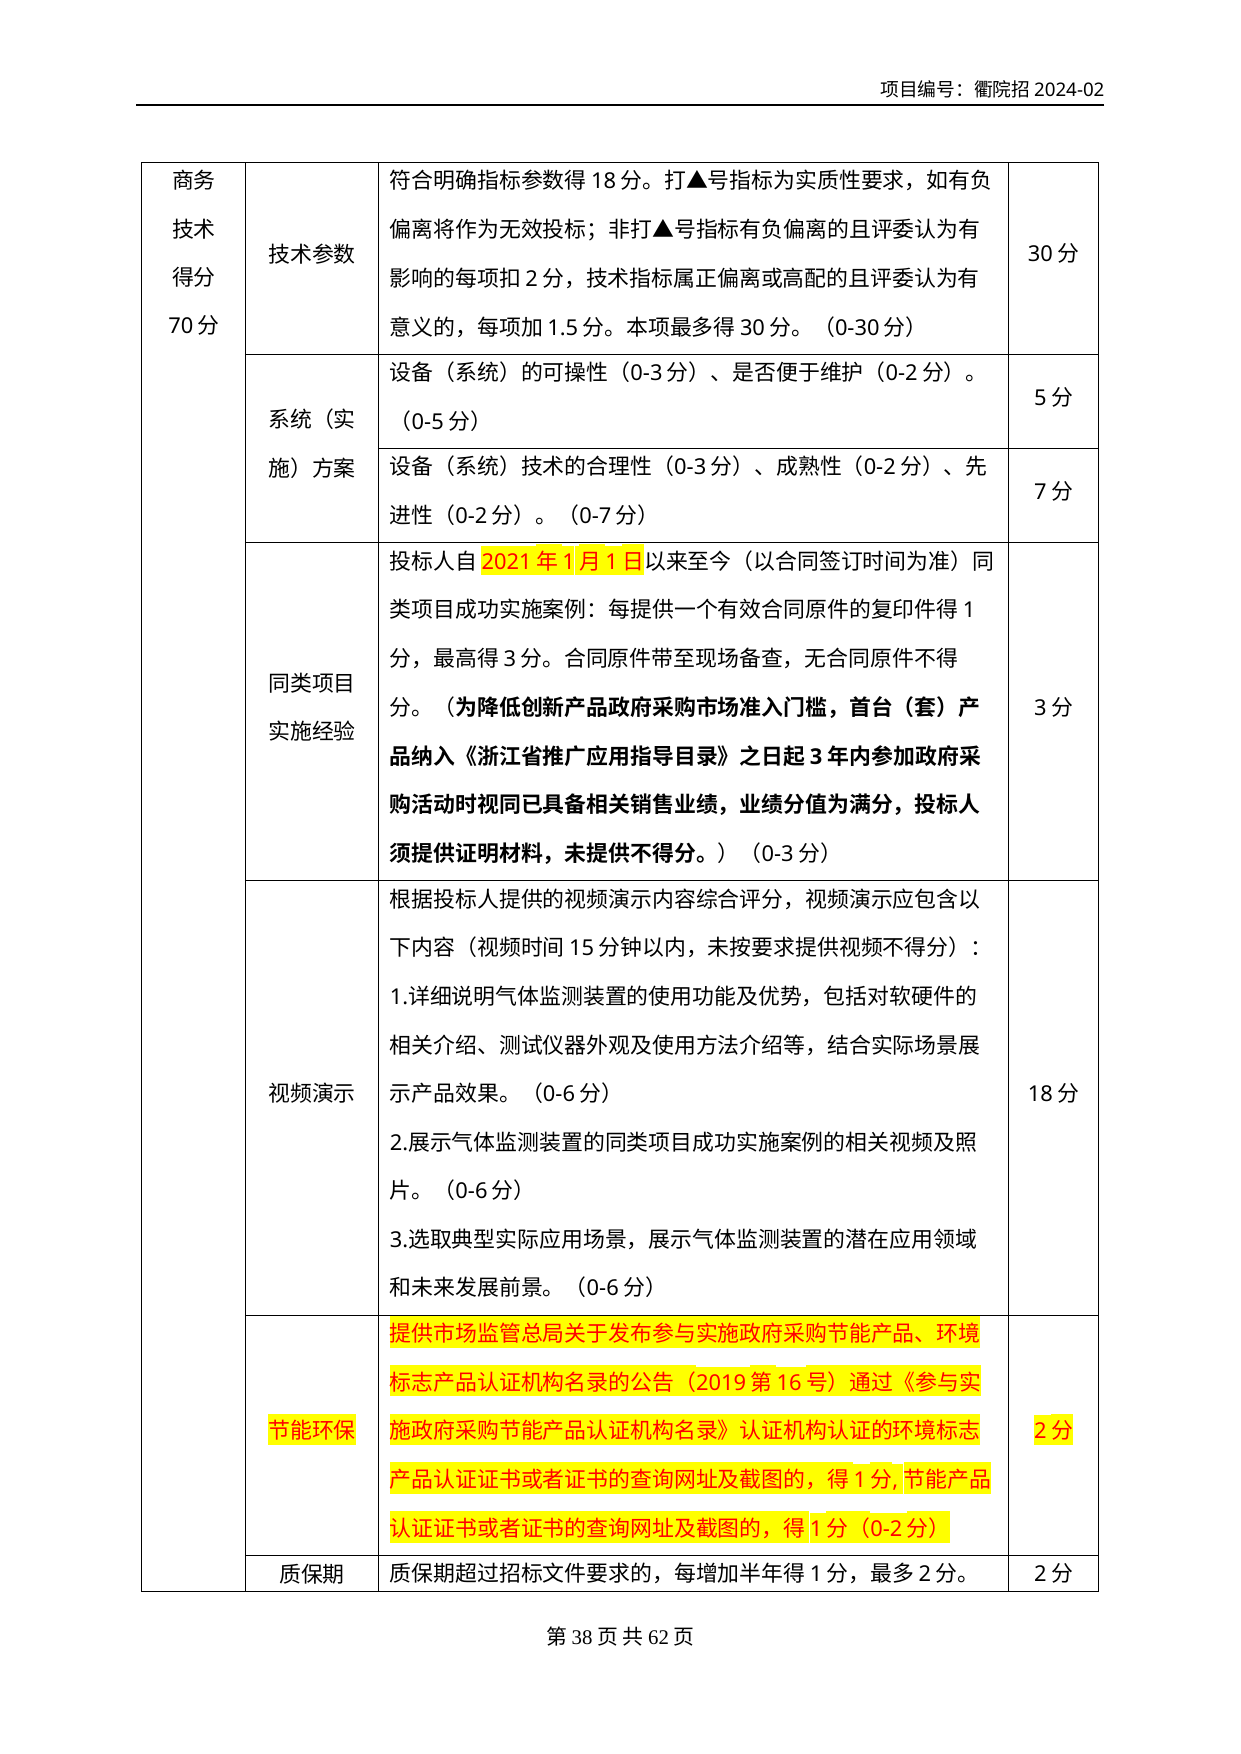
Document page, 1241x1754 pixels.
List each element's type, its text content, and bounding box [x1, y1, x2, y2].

table_cell 18分 [1009, 881, 1098, 1314]
table_cell 设备（系统）技术的合理性（0-3分）、成熟性（0-2分）、先进性（0-2分）。（0-7分） [379, 449, 1008, 542]
table_cell 5分 [1009, 355, 1098, 448]
table_cell 2分 [1009, 1556, 1098, 1591]
table_cell 3分 [1009, 543, 1098, 880]
table_cell 视频演示 [246, 881, 378, 1314]
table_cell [379, 1556, 1008, 1591]
table_cell 设备（系统）的可操性（0-3分）、是否便于维护（0-2分）。（0-5分） [379, 355, 1008, 448]
table_cell 系统（实施）方案 [246, 355, 378, 542]
table_cell 根据投标人提供的视频演示内容综合评分，视频演示应包含以下内容（视频时间15分钟以内，未按要求提供视频不得分）： 1.详细说明气体监测装置的使用功能及优势，包括对软硬件的相关介绍、测试仪器外观及使用方法介绍等，结合实际场景展示产品效果。（0-6分） 2.展示气体监测装置的同类项目成功实施案例的相关视频及照片。（0-6分） 3.选取典型实际应用场景，展示气体监测装置的潜在应用领域和未来发展前景。（0-6分） [379, 881, 1008, 1314]
table_cell 商务 技术 得分 70分 [142, 163, 245, 1591]
table_cell 2分 [1009, 1316, 1098, 1555]
table_cell 符合明确指标参数得18分。打▲号指标为实质性要求，如有负偏离将作为无效投标；非打▲号指标有负偏离的且评委认为有影响的每项扣2分，技术指标属正偏离或高配的且评委认为有意义的，每项加1.5分。本项最多得30分。（0-30分） [379, 163, 1008, 354]
table_cell 7分 [1009, 449, 1098, 542]
table_cell 质保期 [246, 1556, 378, 1591]
table_cell 提供市场监管总局关于发布参与实施政府采购节能产品、环境标志产品认证机构名录的公告（2019第16号）通过《参与实施政府采购节能产品认证机构名录》认证机构认证的环境标志产品认证证书或者证书的查询网址及截图的，得1分, 节能产品认证证书或者证书的查询网址及截图的，得1分（0-2分） [379, 1316, 1008, 1555]
table_cell 节能环保 [246, 1316, 378, 1555]
table_cell 30分 [1009, 163, 1098, 354]
table_cell 投标人自2021年1月1日以来至今（以合同签订时间为准）同类项目成功实施案例：每提供一个有效合同原件的复印件得1分，最高得3分。合同原件带至现场备查，无合同原件不得分。（为降低创新产品政府采购市场准入门槛，首台（套）产品纳入《浙江省推广应用指导目录》之日起3 年内参加政府采购活动时视同已具备相关销售业绩，业绩分值为满分，投标人须提供证明材料，未提供不得分。）（0-3分） [379, 543, 1008, 880]
table_cell 同类项目 实施经验 [246, 543, 378, 880]
table_cell 技术参数 [246, 163, 378, 354]
